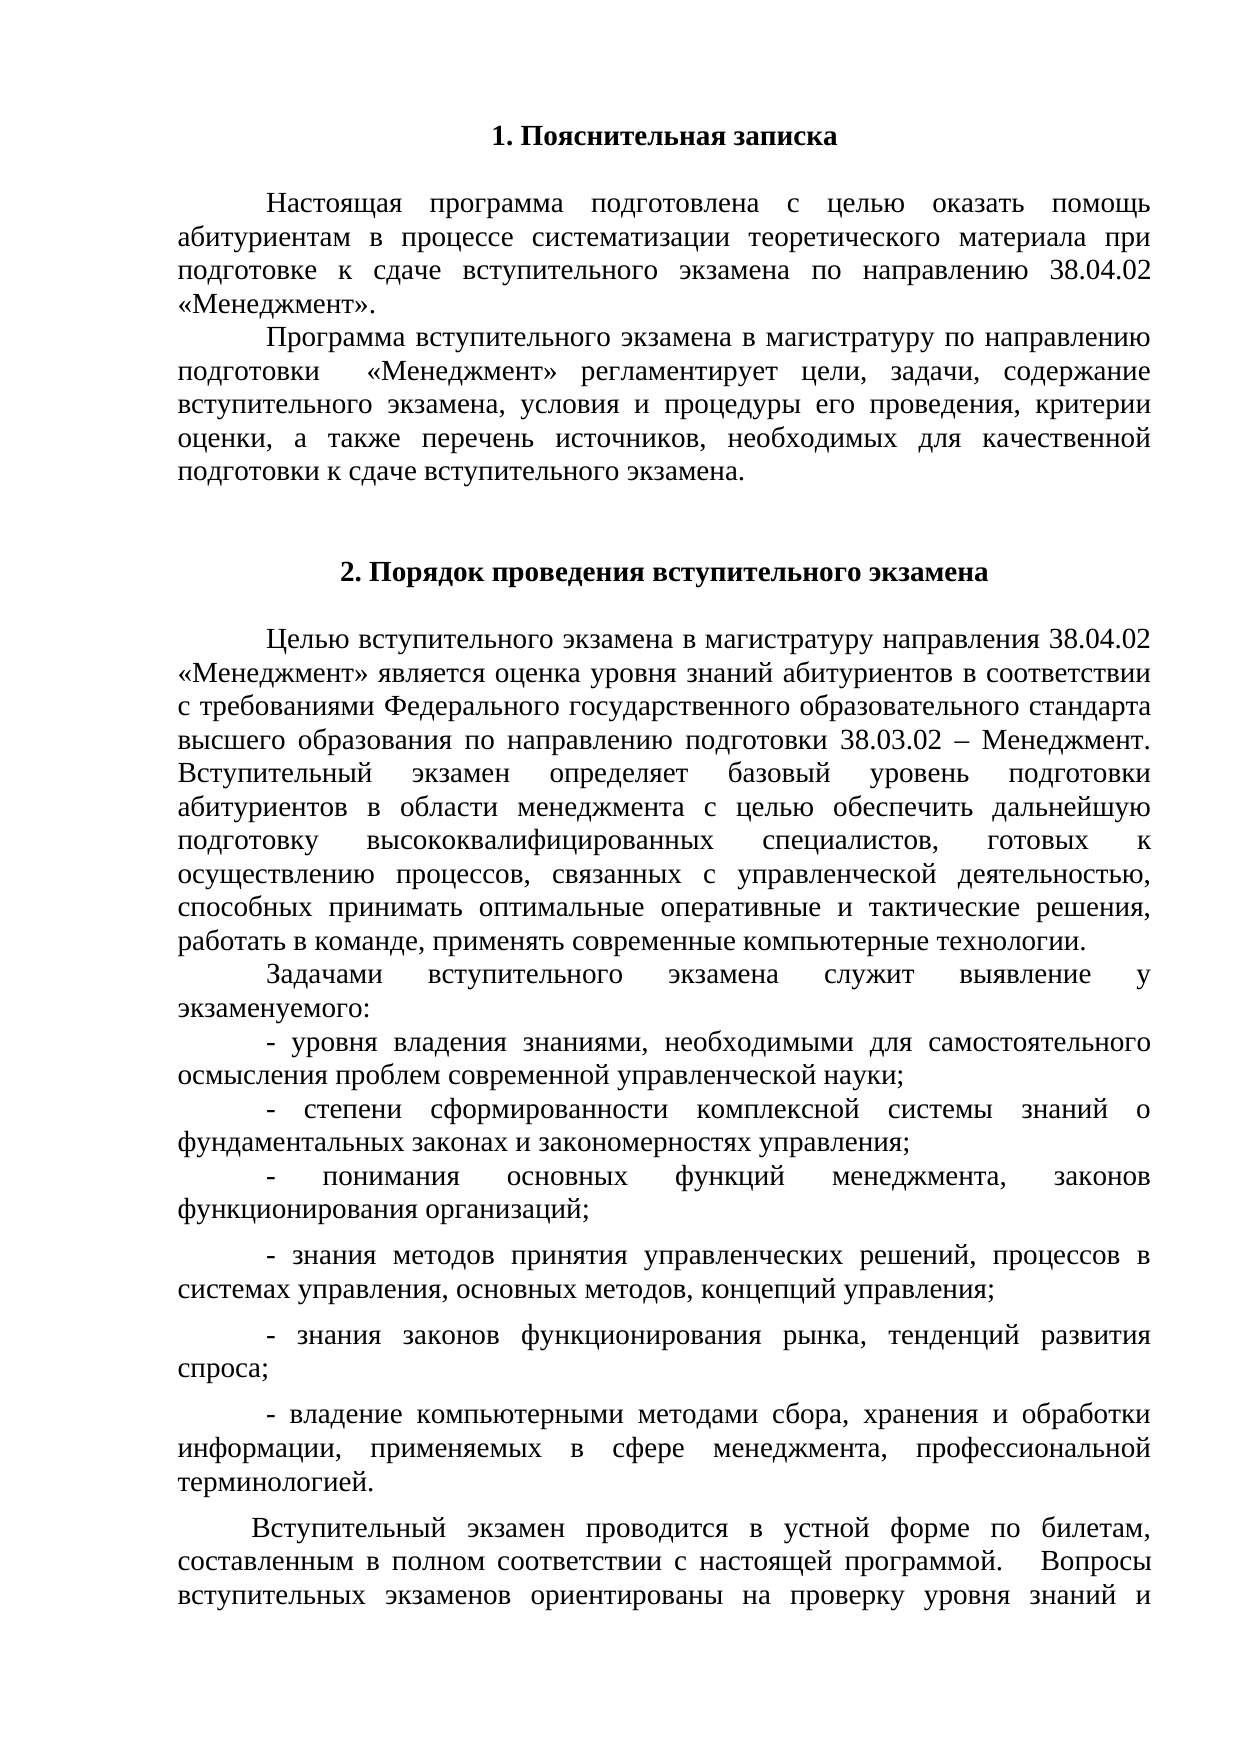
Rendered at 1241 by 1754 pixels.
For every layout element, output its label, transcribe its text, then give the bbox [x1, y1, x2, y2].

text Задачами вступительного экзамена служит выявление у экзаменуемого: [177, 957, 1152, 1024]
list - уровня владения знаниями, необходимыми для самостоятельного осмысления проблем современной управленческой науки; [177, 1024, 1152, 1091]
text - понимания основных функций менеджмента, законов функционирования организаций; [177, 1158, 1152, 1225]
list - степени сформированности комплексной системы знаний о фундаментальных законах и закономерностях управления; [177, 1091, 1152, 1158]
text - знания методов принятия управленческих решений, процессов в системах управления, основных методов, концепций управления; [177, 1237, 1152, 1304]
list 1. Пояснительная записка [177, 118, 1152, 152]
text - знания законов функционирования рынка, тенденций развития спроса; [177, 1317, 1152, 1384]
list 2. Порядок проведения вступительного экзамена [177, 554, 1152, 588]
list Настоящая программа подготовлена с целью оказать помощь абитуриентам в процессе систематизации теоретического материала при подготовке к сдаче вступительного экзамена по направлению 38.04.02 «Менеджмент». [177, 185, 1152, 319]
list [177, 1510, 1152, 1610]
text - владение компьютерными методами сбора, хранения и обработки информации, применяемых в сфере менеджмента, профессиональной терминологией. [177, 1397, 1152, 1497]
list Программа вступительного экзамена в магистратуру по направлению подготовки «Менеджмент» регламентирует цели, задачи, содержание вступительного экзамена, условия и процедуры его проведения, критерии оценки, а также перечень источников, необходимых для качественной подготовки к сдаче вступительного экзамена. [177, 319, 1152, 487]
list Целью вступительного экзамена в магистратуру направления 38.04.02 «Менеджмент» является оценка уровня знаний абитуриентов в соответствии с требованиями Федерального государственного образовательного стандарта высшего образования по направлению подготовки 38.03.02 – Менеджмент. Вступительный экзамен определяет базовый уровень подготовки абитуриентов в области менеджмента с целью обеспечить дальнейшую подготовку высококвалифицированных специалистов, готовых к осуществлению процессов, связанных с управленческой деятельностью, способных принимать оптимальные оперативные и тактические решения, работать в команде, применять современные компьютерные технологии. [177, 621, 1152, 957]
